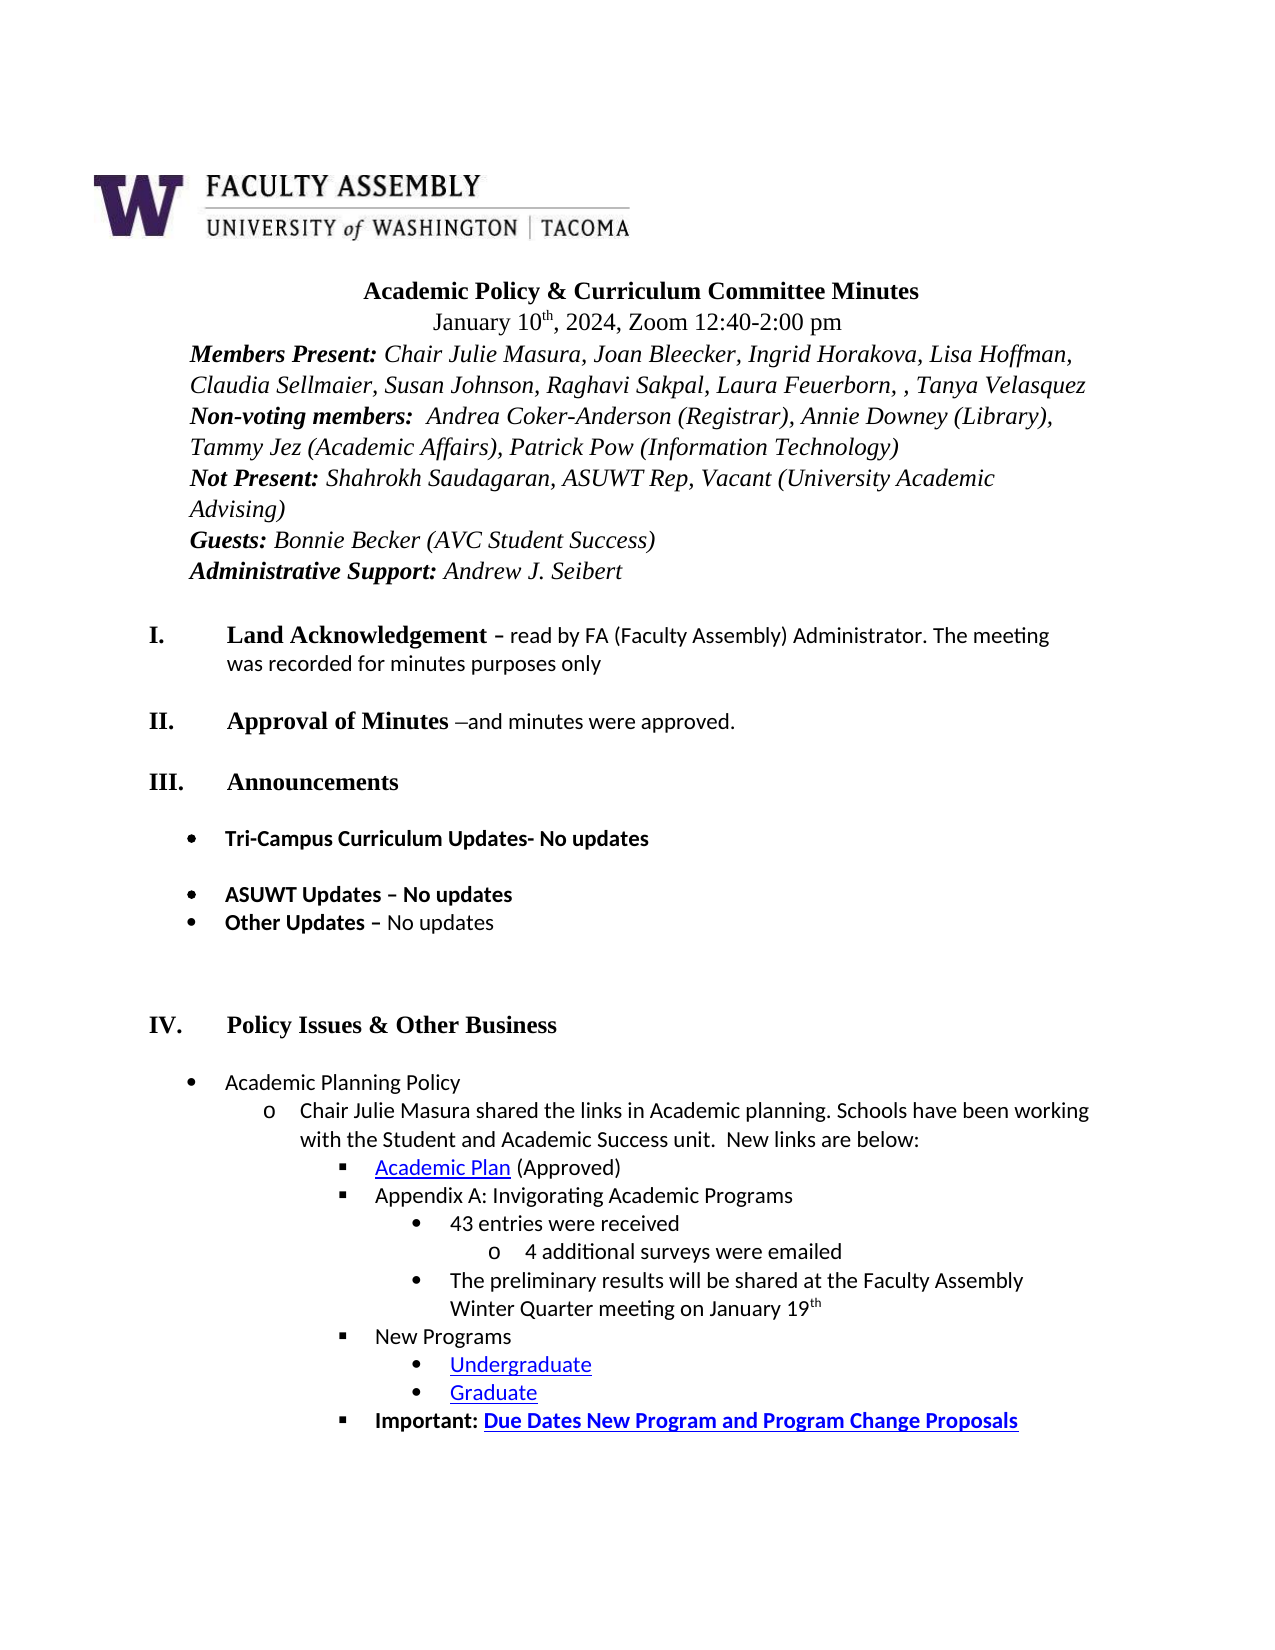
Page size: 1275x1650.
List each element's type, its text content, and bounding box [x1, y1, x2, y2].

subtitle Policy Issues & Other Business [148, 1011, 1092, 1068]
list Important: Due Dates New Program and Program Change Proposals [337, 1407, 1092, 1434]
list 4 additional surveys were emailed [487, 1237, 1092, 1266]
text Academic Policy & Curriculum Committee Minutes [191, 276, 1092, 304]
list ASUWT Updates – No updates [187, 880, 1092, 908]
text Guests: Bonnie Becker (AVC Student Success) [189, 525, 1092, 554]
text Non-voting members: Andrea Coker-Anderson (Registrar), Annie Downey (Library), Tammy Jez (Academic Affairs), Patrick Pow (Information Technology) [189, 401, 1092, 461]
list Tri-Campus Curriculum Updates- No updates [187, 824, 1092, 852]
text Members Present: Chair Julie Masura, Joan Bleecker, Ingrid Horakova, Lisa Hoffman, Claudia Sellmaier, Susan Johnson, Raghavi Sakpal, Laura Feuerborn, , Tanya Velasquez [189, 339, 1092, 399]
list The preliminary results will be shared at the Faculty Assembly Winter Quarter meeting on January 19th [412, 1266, 1092, 1322]
list Other Updates – No updates [187, 908, 1092, 936]
list Chair Julie Masura shared the links in Academic planning. Schools have been working with the Student and Academic Success unit. New links are below: [262, 1096, 1092, 1153]
list Academic Plan (Approved) [337, 1153, 1092, 1181]
picture [93, 175, 630, 241]
list Undergraduate [412, 1351, 1092, 1378]
text Administrative Support: Andrew J. Seibert [189, 556, 1092, 585]
list 43 entries were received [412, 1209, 1092, 1237]
text January 10th, 2024, Zoom 12:40-2:00 pm [183, 307, 1092, 336]
text Not Present: Shahrokh Saudagaran, ASUWT Rep, Vacant (University Academic Advising) [189, 463, 1092, 523]
list Academic Planning Policy [187, 1068, 1092, 1096]
subtitle Approval of Minutes​ –and minutes were approved. [148, 706, 1092, 735]
list New Programs [337, 1322, 1092, 1351]
list Appendix A: Invigorating Academic Programs [337, 1181, 1092, 1209]
list Graduate [412, 1378, 1092, 1407]
subtitle Announcements [148, 767, 1092, 824]
subtitle Land Acknowledgement – read by FA (Faculty Assembly) Administrator. The meeting was recorded for minutes purposes only [148, 621, 1092, 706]
